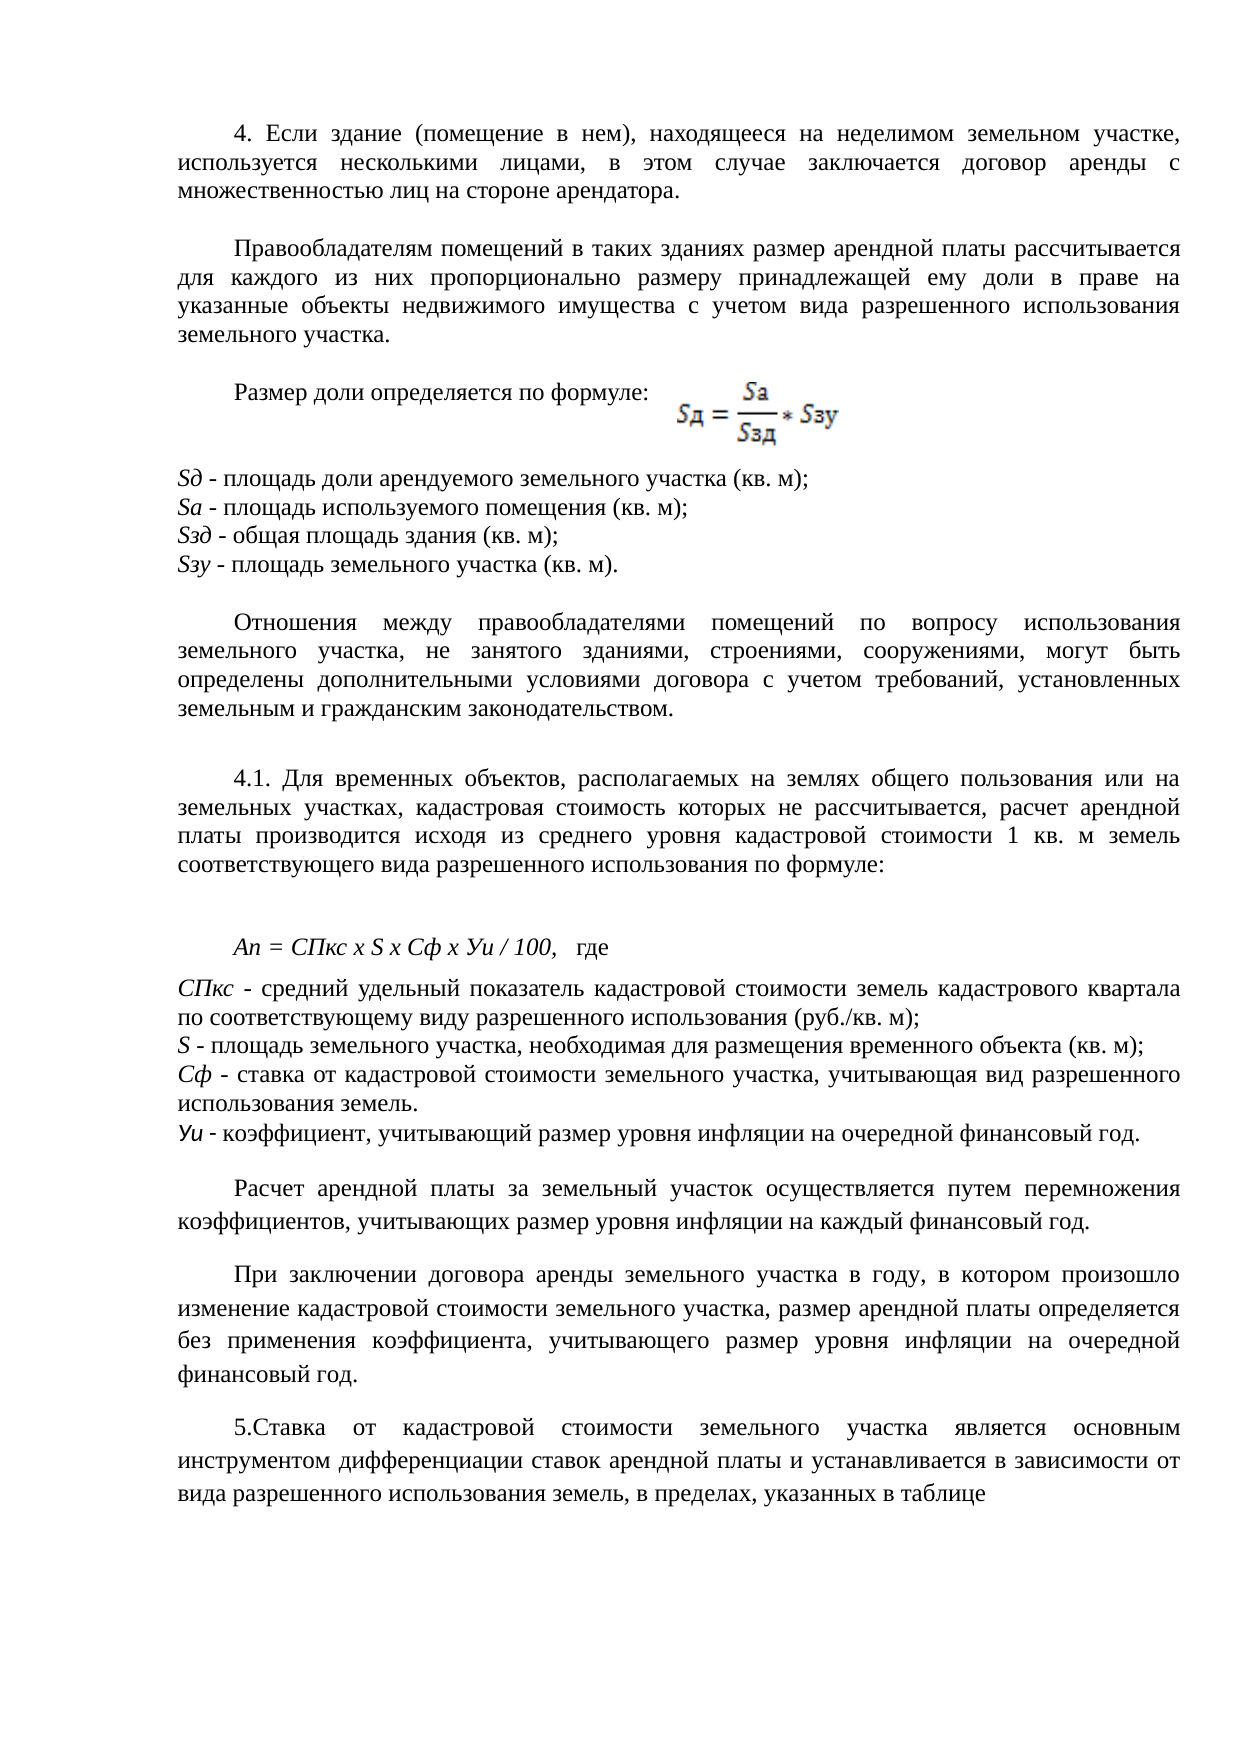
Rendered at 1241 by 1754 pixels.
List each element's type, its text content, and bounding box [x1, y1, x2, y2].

text 5.Ставка от кадастровой стоимости земельного участка является основным инструментом дифференциации ставок арендной платы и устанавливается в зависимости от вида разрешенного использования земель, в пределах, указанных в таблице [177, 1412, 1181, 1507]
text Правообладателям помещений в таких зданиях размер арендной платы рассчитывается для каждого из них пропорционально размеру принадлежащей ему доли в праве на указанные объекты недвижимого имущества с учетом вида разрешенного использования земельного участка. [177, 233, 1181, 348]
text Sзд - общая площадь здания (кв. м); [177, 521, 1181, 549]
text Отношения между правообладателями помещений по вопросу использования земельного участка, не занятого зданиями, строениями, сооружениями, могут быть определены дополнительными условиями договора с учетом требований, установленных земельным и гражданским законодательством. [177, 607, 1181, 722]
text При заключении договора аренды земельного участка в году, в котором произошло изменение кадастровой стоимости земельного участка, размер арендной платы определяется без применения коэффициента, учитывающего размер уровня инфляции на очередной финансовый год. [177, 1259, 1181, 1387]
text 4. Если здание (помещение в нем), находящееся на неделимом земельном участке, используется несколькими лицами, в этом случае заключается договор аренды с множественностью лиц на стороне арендатора. [177, 118, 1181, 204]
text An = СПкс x S x Сф х Уи / 100, где [177, 932, 1181, 961]
text Sд - площадь доли арендуемого земельного участка (кв. м); [177, 463, 1181, 492]
text Размер доли определяется по формуле: [177, 377, 1181, 406]
text Расчет арендной платы за земельный участок осуществляется путем перемножения коэффициентов, учитывающих размер уровня инфляции на каждый финансовый год. [177, 1173, 1181, 1234]
text S - площадь земельного участка, необходимая для размещения временного объекта (кв. м); [177, 1031, 1181, 1059]
text СПкс - средний удельный показатель кадастровой стоимости земель кадастрового квартала по соответствующему виду разрешенного использования (руб./кв. м); [177, 973, 1181, 1031]
text Сф - ставка от кадастровой стоимости земельного участка, учитывающая вид разрешенного использования земель. [177, 1059, 1181, 1117]
text Sа - площадь используемого помещения (кв. м); [177, 492, 1181, 521]
text 4.1. Для временных объектов, располагаемых на землях общего пользования или на земельных участках, кадастровая стоимость которых не рассчитывается, расчет арендной платы производится исходя из среднего уровня кадастровой стоимости 1 кв. м земель соответствующего вида разрешенного использования по формуле: [177, 763, 1181, 878]
text Sзу - площадь земельного участка (кв. м). [177, 549, 1181, 578]
picture [677, 406, 839, 448]
text Уи - коэффициент, учитывающий размер уровня инфляции на очередной финансовый год. [177, 1117, 1181, 1147]
